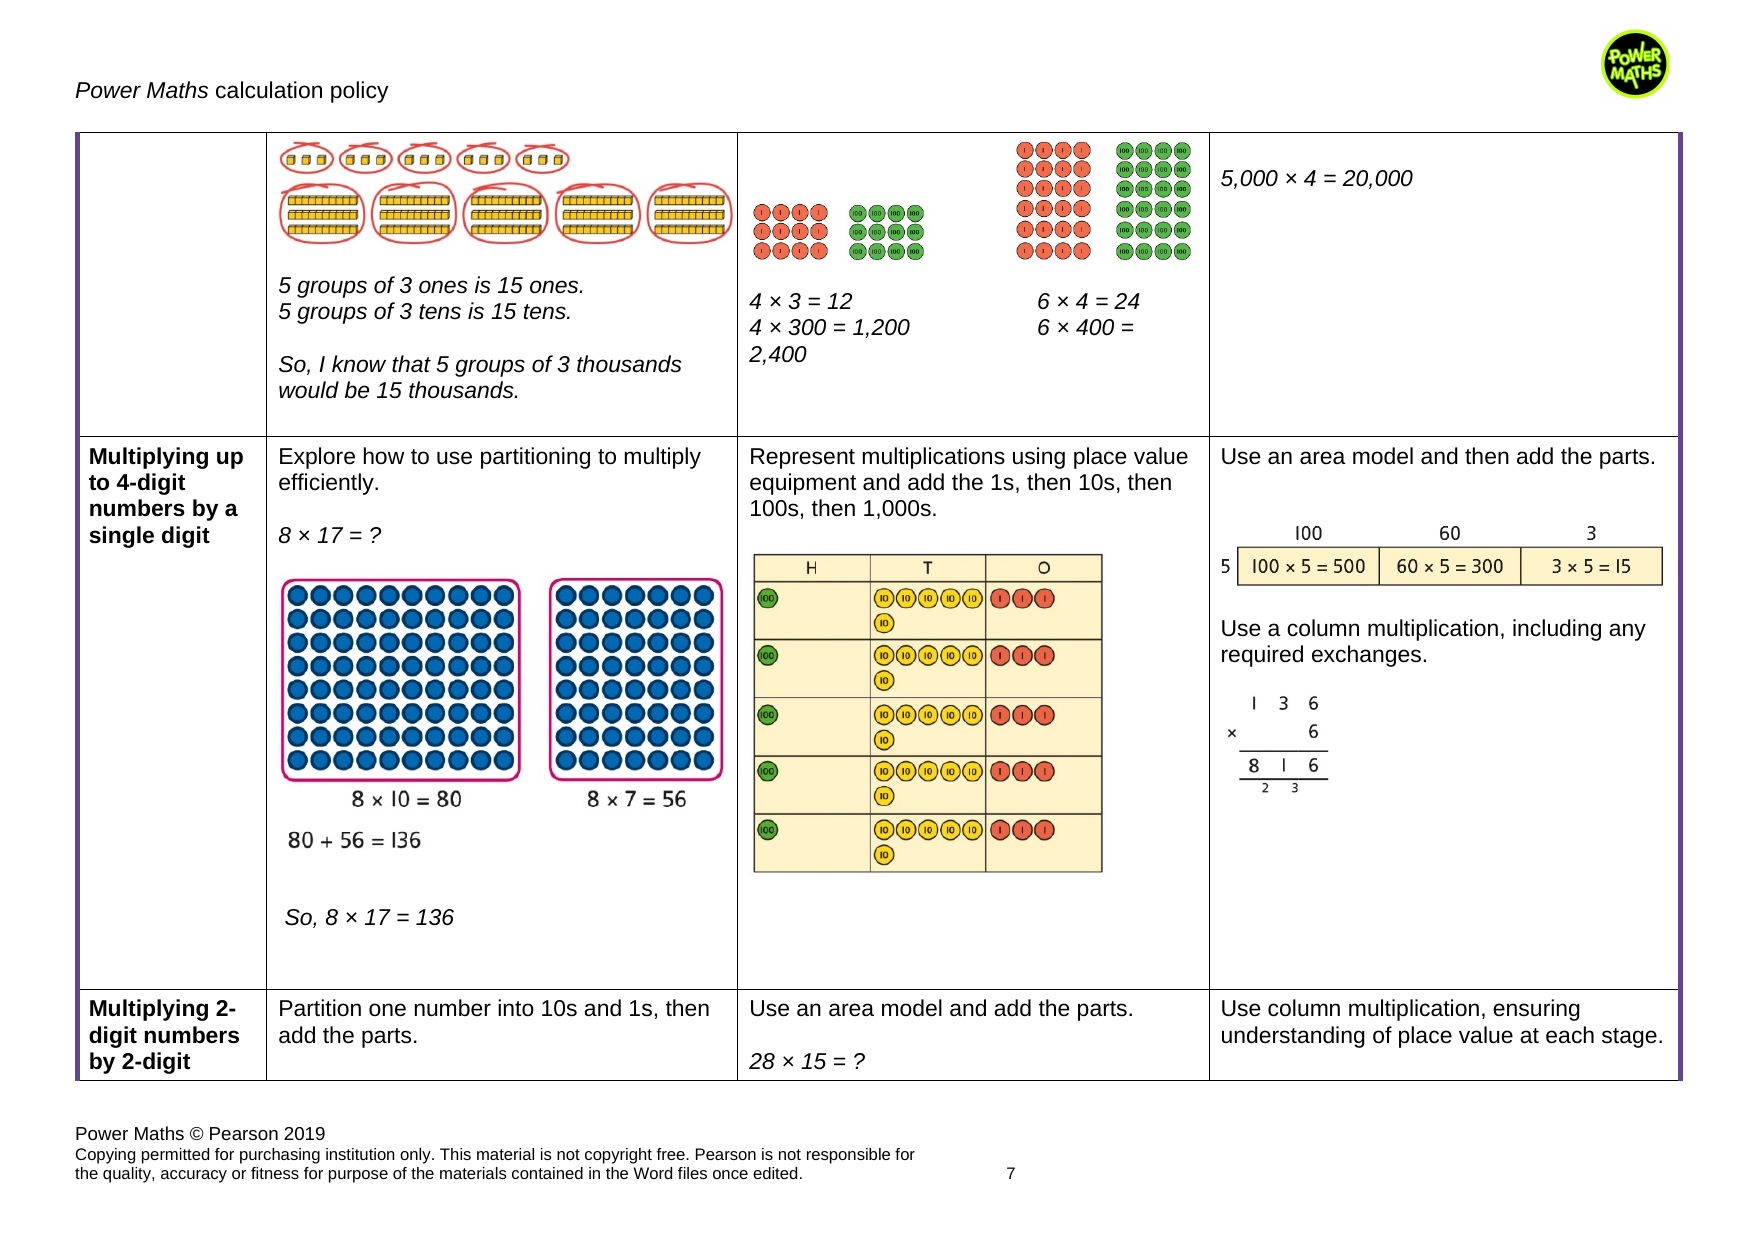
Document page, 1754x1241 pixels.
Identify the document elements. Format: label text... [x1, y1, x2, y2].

picture [1225, 693, 1331, 795]
picture [1600, 29, 1670, 99]
table_cell Represent multiplications using place value equipment and add the 1s, then 10s, then 100s, then 1,000s. [738, 437, 1209, 988]
table_cell Use an area model and then add the parts. Use a column multiplication, including any required exchanges. [1210, 437, 1678, 988]
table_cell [267, 990, 737, 1080]
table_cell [267, 133, 737, 436]
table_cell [80, 133, 266, 436]
table_cell Explore how to use partitioning to multiply efficiently. 8 × 17 = ? So, 8 × 17 = 136 [267, 437, 737, 988]
table_cell Multiplying up to 4-digit numbers by a single digit [80, 437, 266, 988]
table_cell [1210, 990, 1678, 1080]
picture [749, 548, 1106, 877]
picture [749, 138, 1193, 262]
picture [278, 138, 734, 246]
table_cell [738, 990, 1209, 1080]
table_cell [738, 133, 1209, 436]
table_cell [80, 990, 266, 1080]
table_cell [1210, 133, 1678, 436]
picture [278, 574, 727, 849]
picture [1220, 523, 1666, 589]
